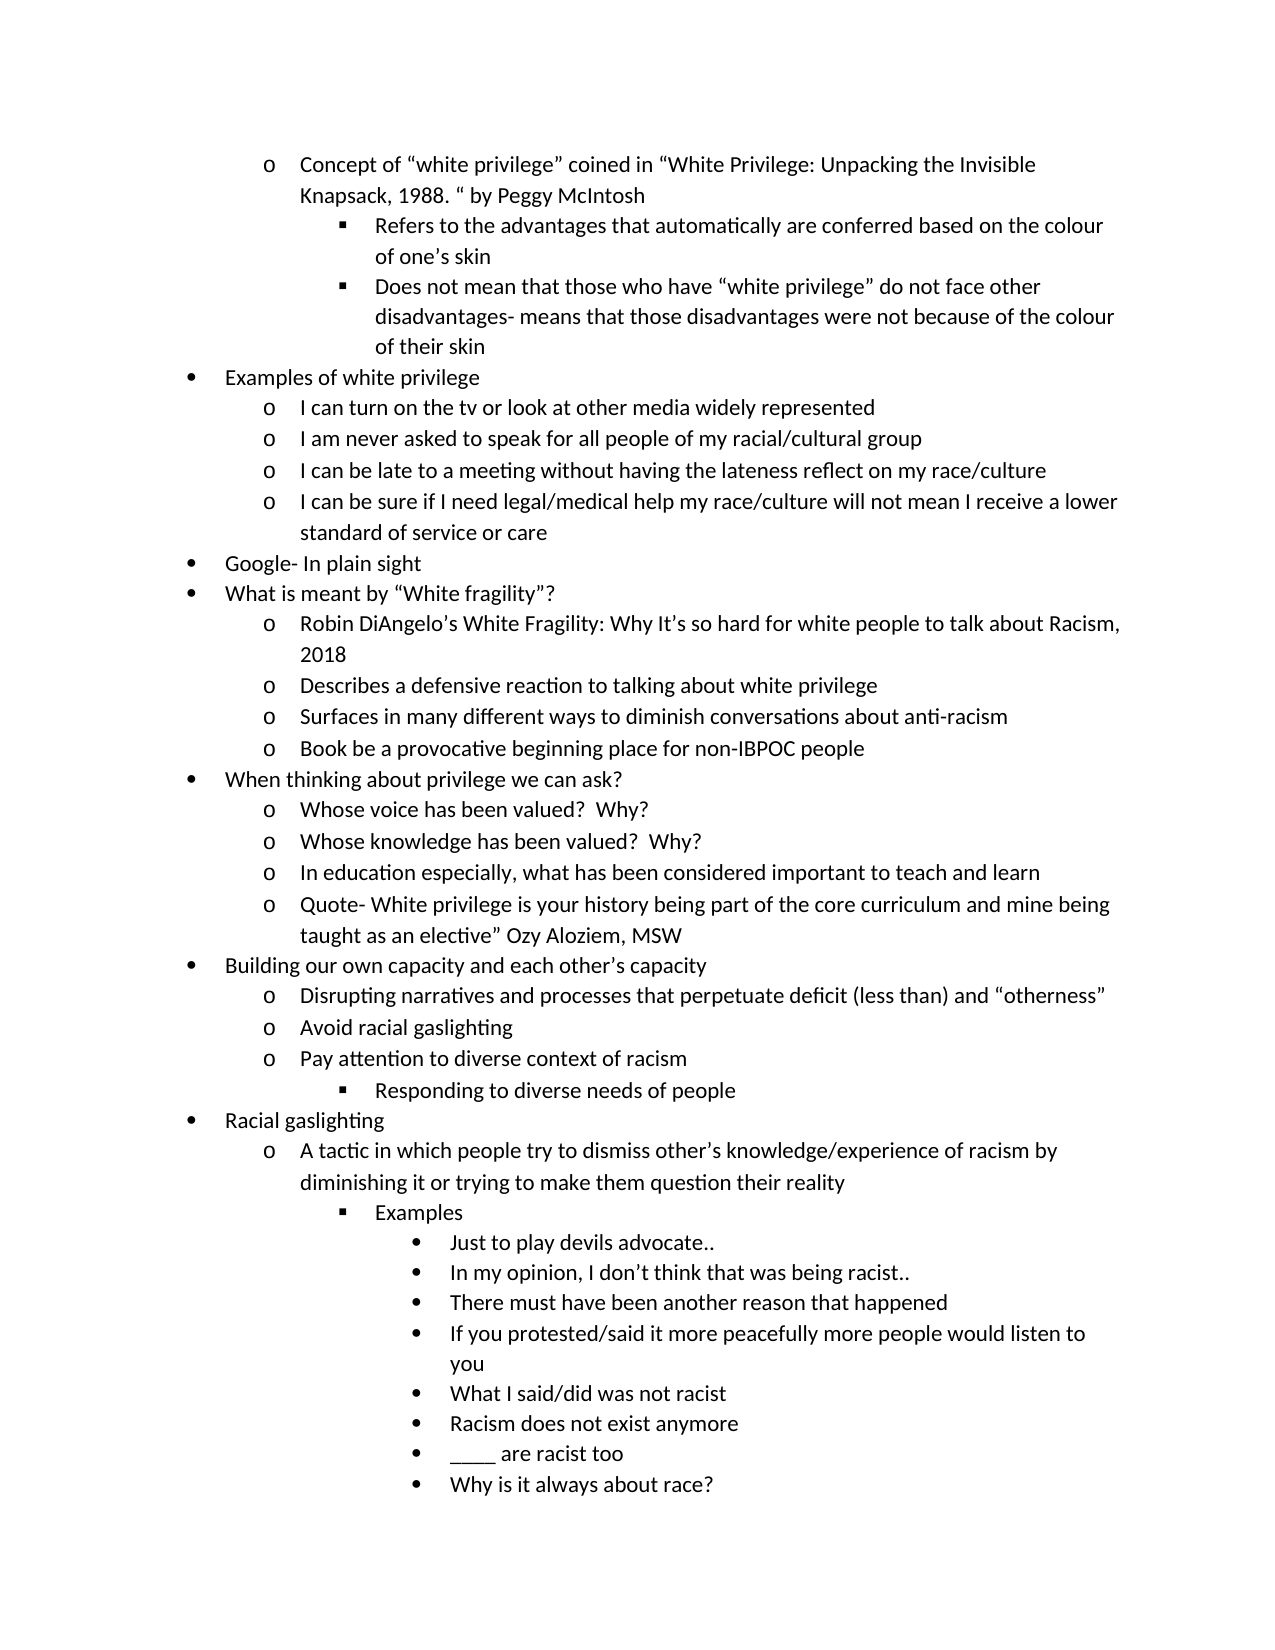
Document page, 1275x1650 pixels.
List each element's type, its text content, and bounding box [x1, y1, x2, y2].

list Google- In plain sight [187, 549, 1125, 577]
list In my opinion, I don’t think that was being racist.. [412, 1258, 1125, 1286]
list Describes a defensive reaction to talking about white privilege [262, 671, 1125, 700]
list I can be late to a meeting without having the lateness reflect on my race/culture [262, 456, 1125, 485]
list Building our own capacity and each other’s capacity [187, 951, 1125, 979]
list Surfaces in many different ways to diminish conversations about anti-racism [262, 702, 1125, 731]
list Disrupting narratives and processes that perpetuate deficit (less than) and “otherness” [262, 981, 1125, 1011]
list I am never asked to speak for all people of my racial/cultural group [262, 424, 1125, 453]
list Avoid racial gaslighting [262, 1013, 1125, 1042]
list If you protested/said it more peacefully more people would listen to you [412, 1319, 1125, 1377]
list Robin DiAngelo’s White Fragility: Why It’s so hard for white people to talk about Racism, 2018 [262, 609, 1125, 668]
list Refers to the advantages that automatically are conferred based on the colour of one’s skin [337, 212, 1125, 270]
list Examples of white privilege [187, 363, 1125, 391]
list Book be a provocative beginning place for non-IBPOC people [262, 734, 1125, 763]
list Concept of “white privilege” coined in “White Privilege: Unpacking the Invisible Knapsack, 1988. “ by Peggy McIntosh [262, 150, 1125, 209]
list A tactic in which people try to dismiss other’s knowledge/experience of racism by diminishing it or trying to make them question their reality [262, 1136, 1125, 1196]
list Examples [337, 1198, 1125, 1226]
list Does not mean that those who have “white privilege” do not face other disadvantages- means that those disadvantages were not because of the colour of their skin [337, 272, 1125, 360]
list What is meant by “White fragility”? [187, 579, 1125, 607]
list Just to play devils advocate.. [412, 1228, 1125, 1256]
list Racism does not exist anymore [412, 1409, 1125, 1437]
list ____ are racist too [412, 1439, 1125, 1467]
list I can turn on the tv or look at other media widely represented [262, 393, 1125, 422]
list Quote- White privilege is your history being part of the core curriculum and mine being taught as an elective” Ozy Aloziem, MSW [262, 890, 1125, 949]
list Pay attention to diverse context of racism [262, 1044, 1125, 1073]
list Whose voice has been valued? Why? [262, 795, 1125, 824]
list Racial gaslighting [187, 1106, 1125, 1134]
list When thinking about privilege we can ask? [187, 765, 1125, 793]
list In education especially, what has been considered important to teach and learn [262, 858, 1125, 887]
list Whose knowledge has been valued? Why? [262, 827, 1125, 856]
list What I said/did was not racist [412, 1379, 1125, 1407]
list I can be sure if I need legal/medical help my race/culture will not mean I receive a lower standard of service or care [262, 487, 1125, 547]
list There must have been another reason that happened [412, 1288, 1125, 1316]
list Why is it always about race? [412, 1470, 1125, 1498]
list Responding to diverse needs of people [337, 1076, 1125, 1104]
